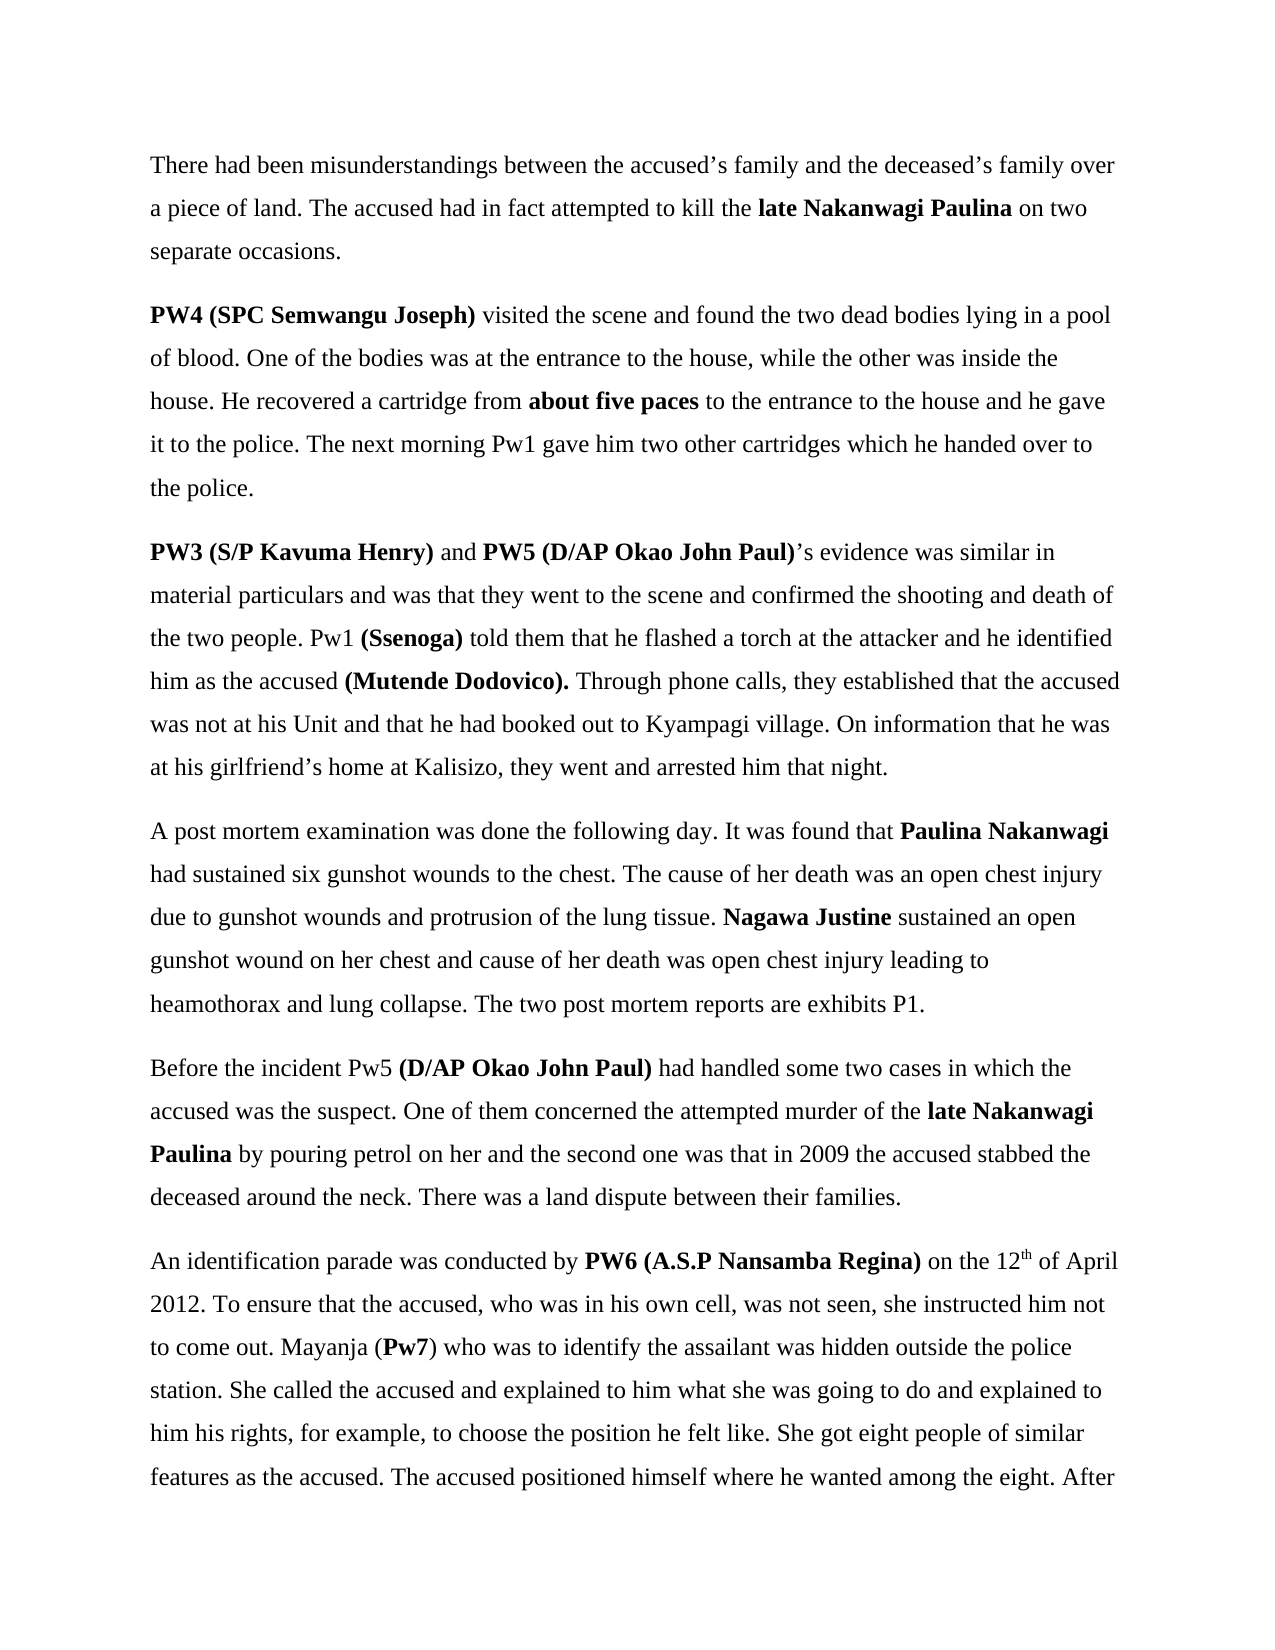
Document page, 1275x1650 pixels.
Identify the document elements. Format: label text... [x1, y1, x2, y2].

text Before the incident Pw5 (D/AP Okao John Paul) had handled some two cases in which the accused was the suspect. One of them concerned the attempted murder of the late Nakanwagi Paulina by pouring petrol on her and the second one was that in 2009 the accused stabbed the deceased around the neck. There was a land dispute between their families. [150, 1053, 1125, 1211]
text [150, 1246, 1125, 1490]
text PW4 (SPC Semwangu Joseph) visited the scene and found the two dead bodies lying in a pool of blood. One of the bodies was at the entrance to the house, while the other was inside the house. He recovered a cartridge from about five paces to the entrance to the house and he gave it to the police. The next morning Pw1 gave him two other cartridges which he handed over to the police. [150, 300, 1125, 501]
text A post mortem examination was done the following day. It was found that Paulina Nakanwagi had sustained six gunshot wounds to the chest. The cause of her death was an open chest injury due to gunshot wounds and protrusion of the lung tissue. Nagawa Justine sustained an open gunshot wound on her chest and cause of her death was open chest injury leading to heamothorax and lung collapse. The two post mortem reports are exhibits P1. [150, 816, 1125, 1017]
text PW3 (S/P Kavuma Henry) and PW5 (D/AP Okao John Paul)’s evidence was similar in material particulars and was that they went to the scene and confirmed the shooting and death of the two people. Pw1 (Ssenoga) told them that he flashed a torch at the attacker and he identified him as the accused (Mutende Dodovico). Through phone calls, they established that the accused was not at his Unit and that he had booked out to Kyampagi village. On information that he was at his girlfriend’s home at Kalisizo, they went and arrested him that night. [150, 537, 1125, 781]
text There had been misunderstandings between the accused’s family and the deceased’s family over a piece of land. The accused had in fact attempted to kill the late Nakanwagi Paulina on two separate occasions. [150, 150, 1125, 265]
